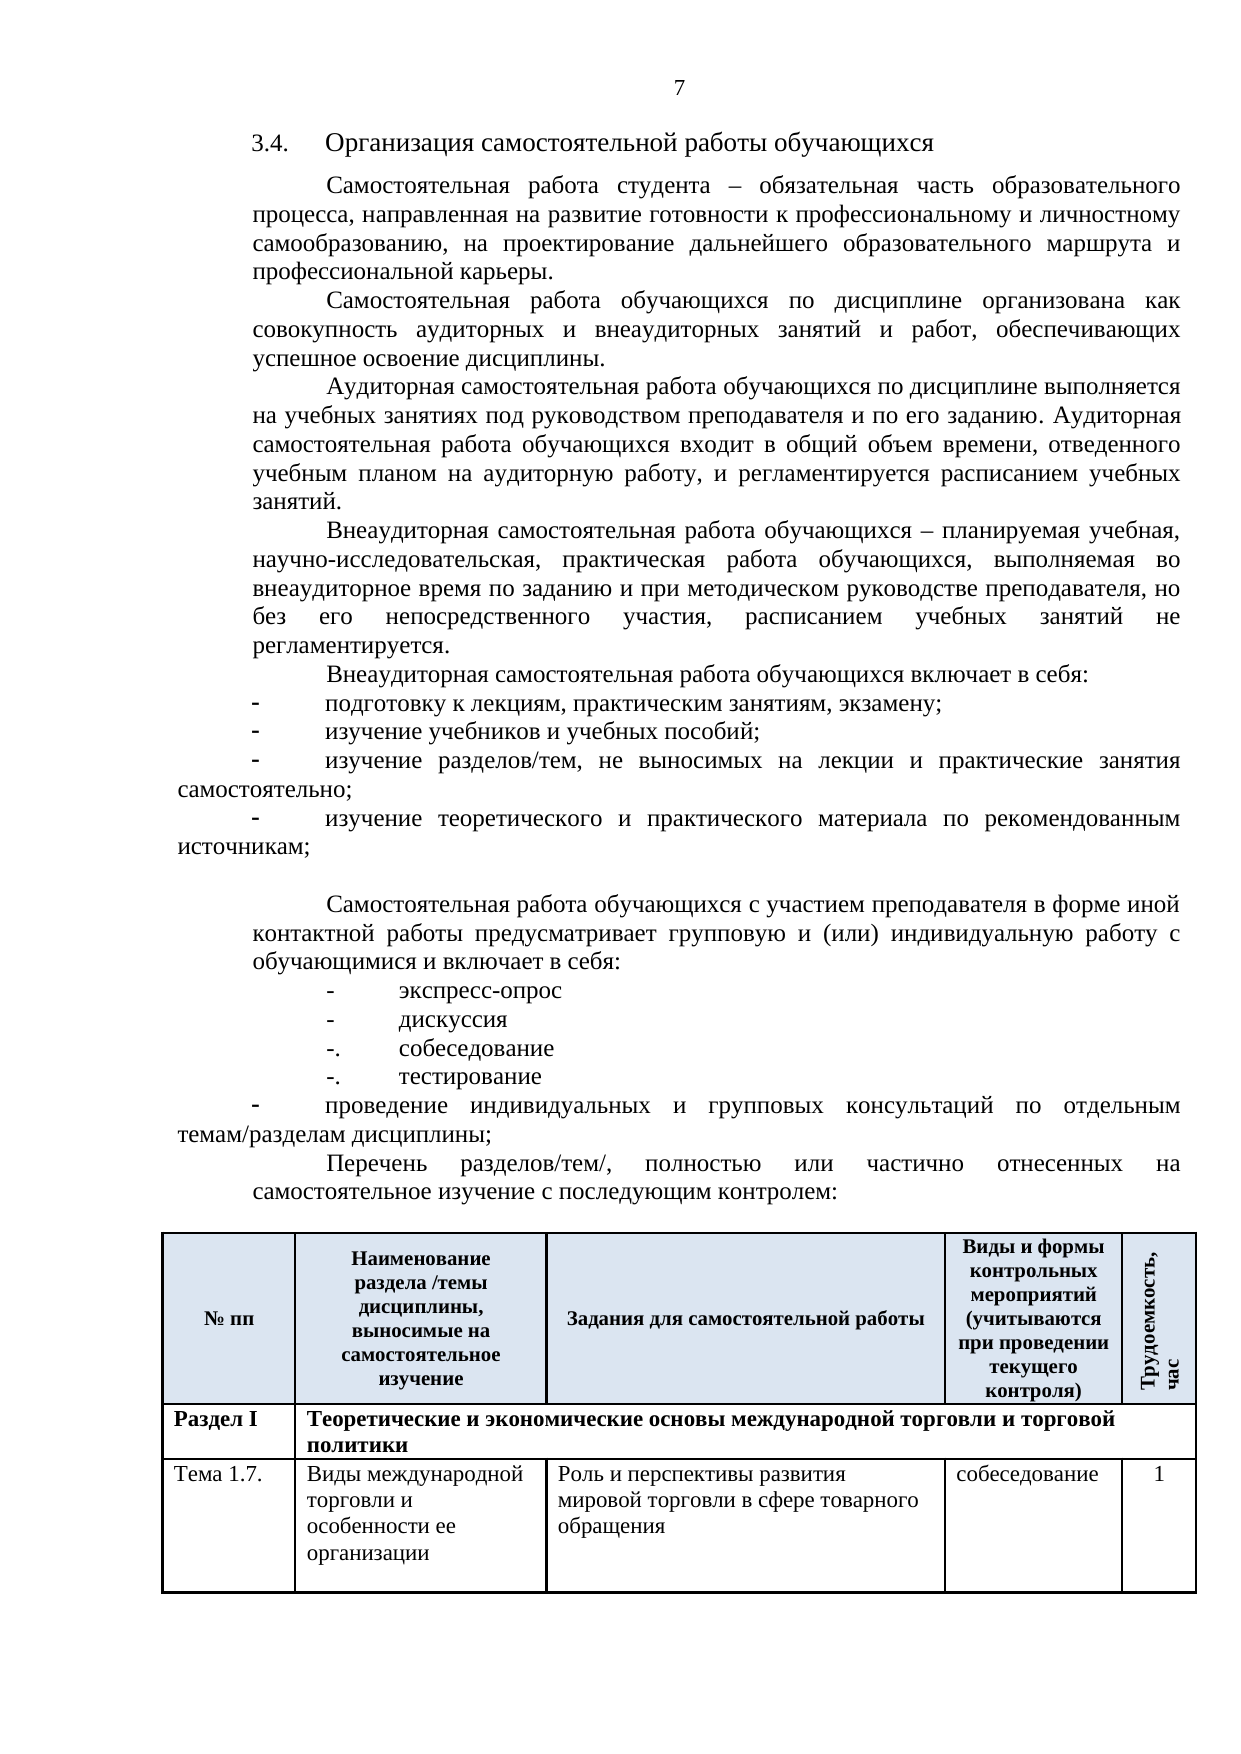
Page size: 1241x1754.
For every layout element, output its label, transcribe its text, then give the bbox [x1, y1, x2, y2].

text - дискуссия [252, 1004, 1181, 1033]
table_cell Раздел I [164, 1405, 294, 1458]
text Самостоятельная работа обучающихся с участием преподавателя в форме иной контактной работы предусматривает групповую и (или) индивидуальную работу с обучающимися и включает в себя: [252, 889, 1181, 975]
text -. тестирование [252, 1061, 1181, 1090]
text -. собеседование [252, 1033, 1181, 1061]
table_header Виды и формы контрольных мероприятий (учитываются при проведении текущего контроля) [946, 1234, 1121, 1403]
table_cell Теоретические и экономические основы международной торговли и торговой политики [296, 1405, 1195, 1458]
table_header № пп [164, 1234, 294, 1403]
table_cell Роль и перспективы развития мировой торговли в сфере товарного обращения [548, 1460, 944, 1591]
table_header Задания для самостоятельной работы [548, 1234, 944, 1403]
text Самостоятельная работа студента – обязательная часть образовательного процесса, направленная на развитие готовности к профессиональному и личностному самообразованию, на проектирование дальнейшего образовательного маршрута и профессиональной карьеры. [252, 170, 1181, 285]
subtitle Организация самостоятельной работы обучающихся [251, 127, 1181, 158]
list изучение учебников и учебных пособий; [177, 716, 1181, 745]
list изучение разделов/тем, не выносимых на лекции и практические занятия самостоятельно; [177, 745, 1181, 803]
table_cell собеседование [946, 1460, 1121, 1591]
list проведение индивидуальных и групповых консультаций по отдельным темам/разделам дисциплины; [177, 1090, 1181, 1148]
table_cell Виды международной торговли и особенности ее организации [296, 1460, 545, 1591]
list подготовку к лекциям, практическим занятиям, экзамену; [177, 688, 1181, 716]
table_cell 1 [1123, 1460, 1195, 1591]
text Внеаудиторная самостоятельная работа обучающихся – планируемая учебная, научно-исследовательская, практическая работа обучающихся, выполняемая во внеаудиторное время по заданию и при методическом руководстве преподавателя, но без его непосредственного участия, расписанием учебных занятий не регламентируется. [252, 515, 1181, 659]
table_header Трудоемкость, час [1123, 1234, 1195, 1403]
text Аудиторная самостоятельная работа обучающихся по дисциплине выполняется на учебных занятиях под руководством преподавателя и по его заданию. Аудиторная самостоятельная работа обучающихся входит в общий объем времени, отведенного учебным планом на аудиторную работу, и регламентируется расписанием учебных занятий. [252, 371, 1181, 515]
table_cell Тема 1.7. [164, 1460, 294, 1591]
table_header Наименование раздела /темы дисциплины, выносимые на самостоятельное изучение [296, 1234, 545, 1403]
text - экспресс-опрос [252, 975, 1181, 1004]
text Перечень разделов/тем/, полностью или частично отнесенных на самостоятельное изучение с последующим контролем: [252, 1148, 1181, 1205]
text Внеаудиторная самостоятельная работа обучающихся включает в себя: [252, 659, 1181, 688]
list изучение теоретического и практического материала по рекомендованным источникам; [177, 803, 1181, 860]
text Самостоятельная работа обучающихся по дисциплине организована как совокупность аудиторных и внеаудиторных занятий и работ, обеспечивающих успешное освоение дисциплины. [252, 285, 1181, 371]
